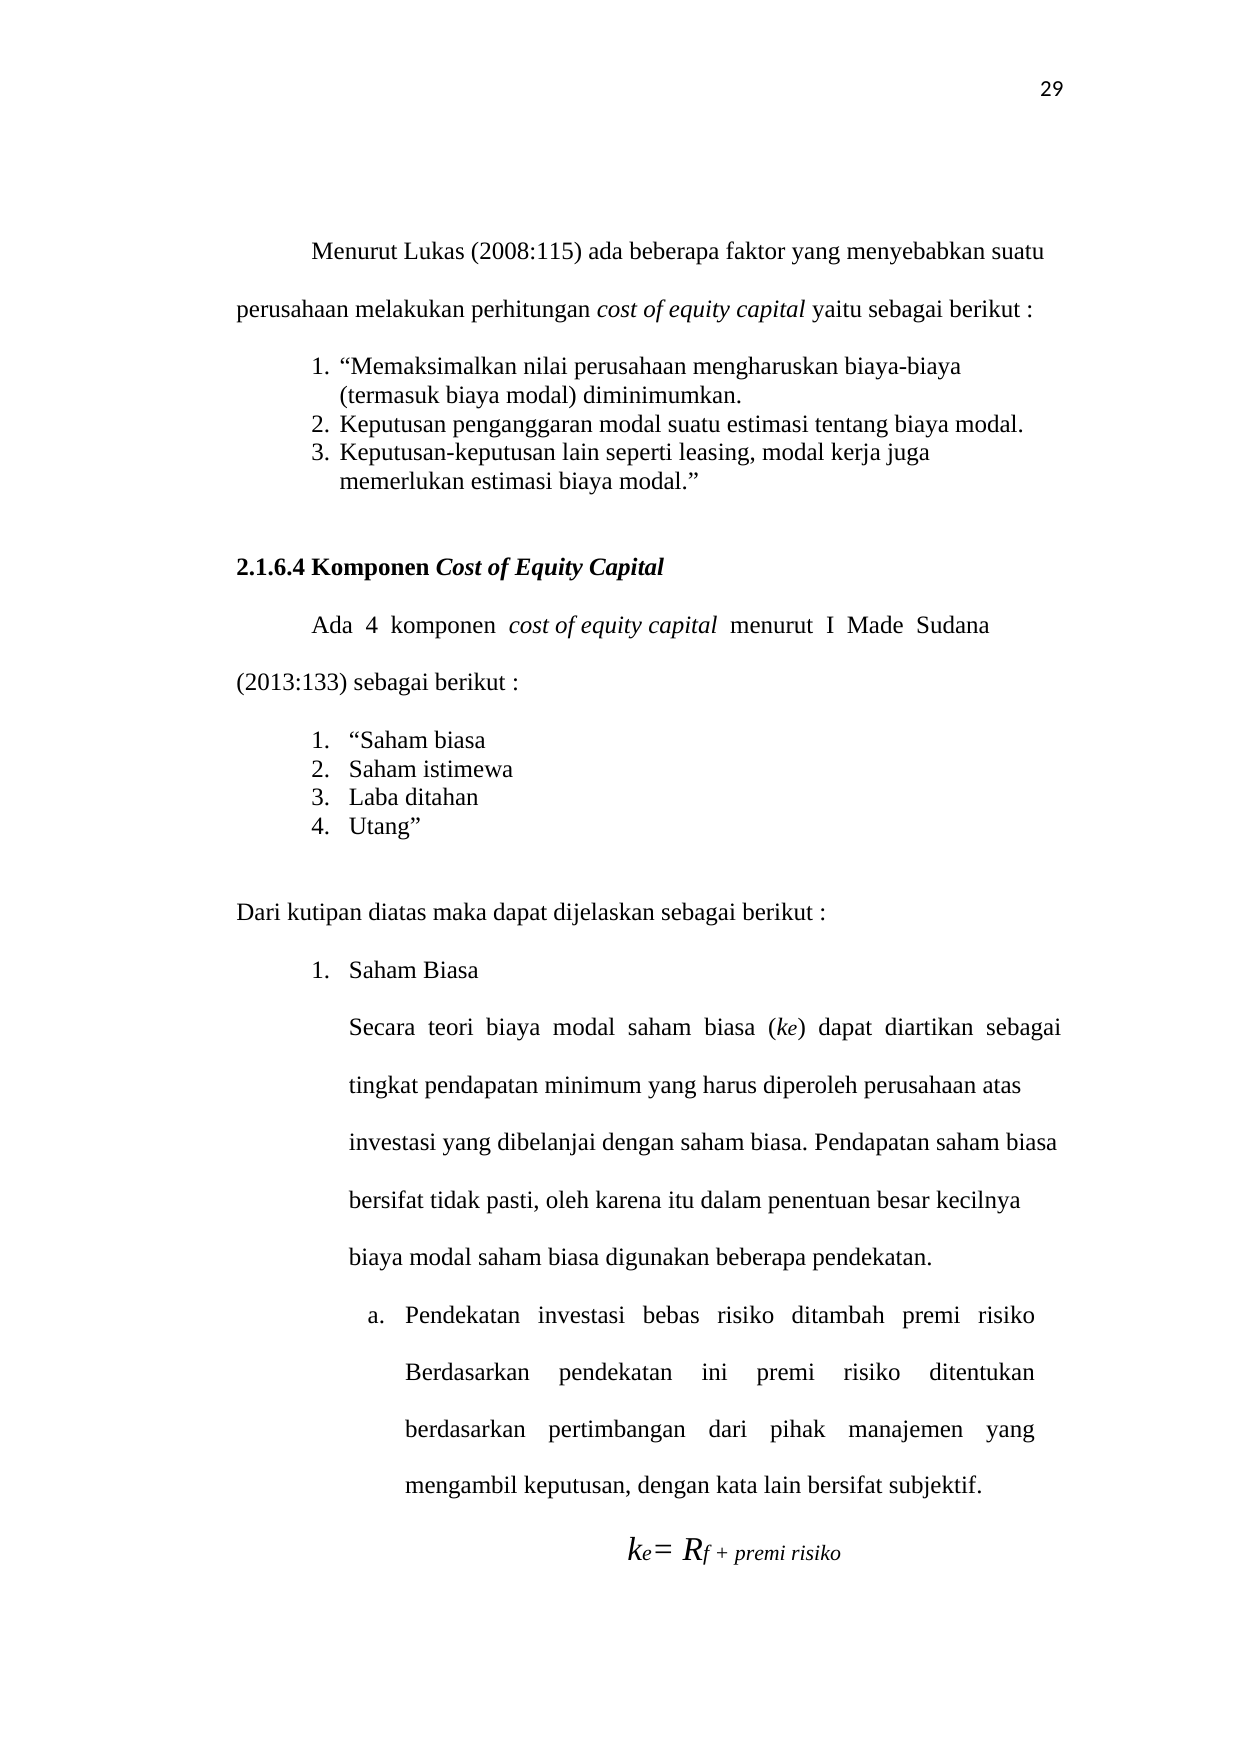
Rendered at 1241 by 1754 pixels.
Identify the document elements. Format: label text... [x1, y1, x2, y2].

list Utang” [311, 811, 1063, 840]
list Laba ditahan [311, 782, 1063, 811]
list Pendekatan investasi bebas risiko ditambah premi risiko Berdasarkan pendekatan ini premi risiko ditentukan berdasarkan pertimbangan dari pihak manajemen yang mengambil keputusan, dengan kata lain bersifat subjektif. [367, 1300, 1035, 1499]
text Secara teori biaya modal saham biasa (ke) dapat diartikan sebagai tingkat pendapatan minimum yang harus diperoleh perusahaan atas investasi yang dibelanjai dengan saham biasa. Pendapatan saham biasa bersifat tidak pasti, oleh karena itu dalam penentuan besar kecilnya biaya modal saham biasa digunakan beberapa pendekatan. [349, 1012, 1063, 1271]
list Keputusan-keputusan lain seperti leasing, modal kerja juga memerlukan estimasi biaya modal.” [311, 437, 1035, 495]
list “Memaksimalkan nilai perusahaan mengharuskan biaya-biaya (termasuk biaya modal) diminimumkan. [311, 351, 1035, 409]
list Komponen Cost of Equity Capital [236, 552, 1063, 581]
list Menurut Lukas (2008:115) ada beberapa faktor yang menyebabkan suatu perusahaan melakukan perhitungan cost of equity capital yaitu sebagai berikut : [236, 236, 1063, 322]
text Ada 4 komponen cost of equity capital menurut I Made Sudana (2013:133) sebagai berikut : [236, 610, 1063, 696]
list “Saham biasa [311, 725, 1063, 754]
list Keputusan penganggaran modal suatu estimasi tentang biaya modal. [311, 409, 1035, 437]
text ke= Rf + premi risiko [330, 1529, 1063, 1567]
list Saham istimewa [311, 754, 1063, 782]
list Saham Biasa [311, 955, 1063, 984]
text Dari kutipan diatas maka dapat dijelaskan sebagai berikut : [236, 897, 1063, 926]
